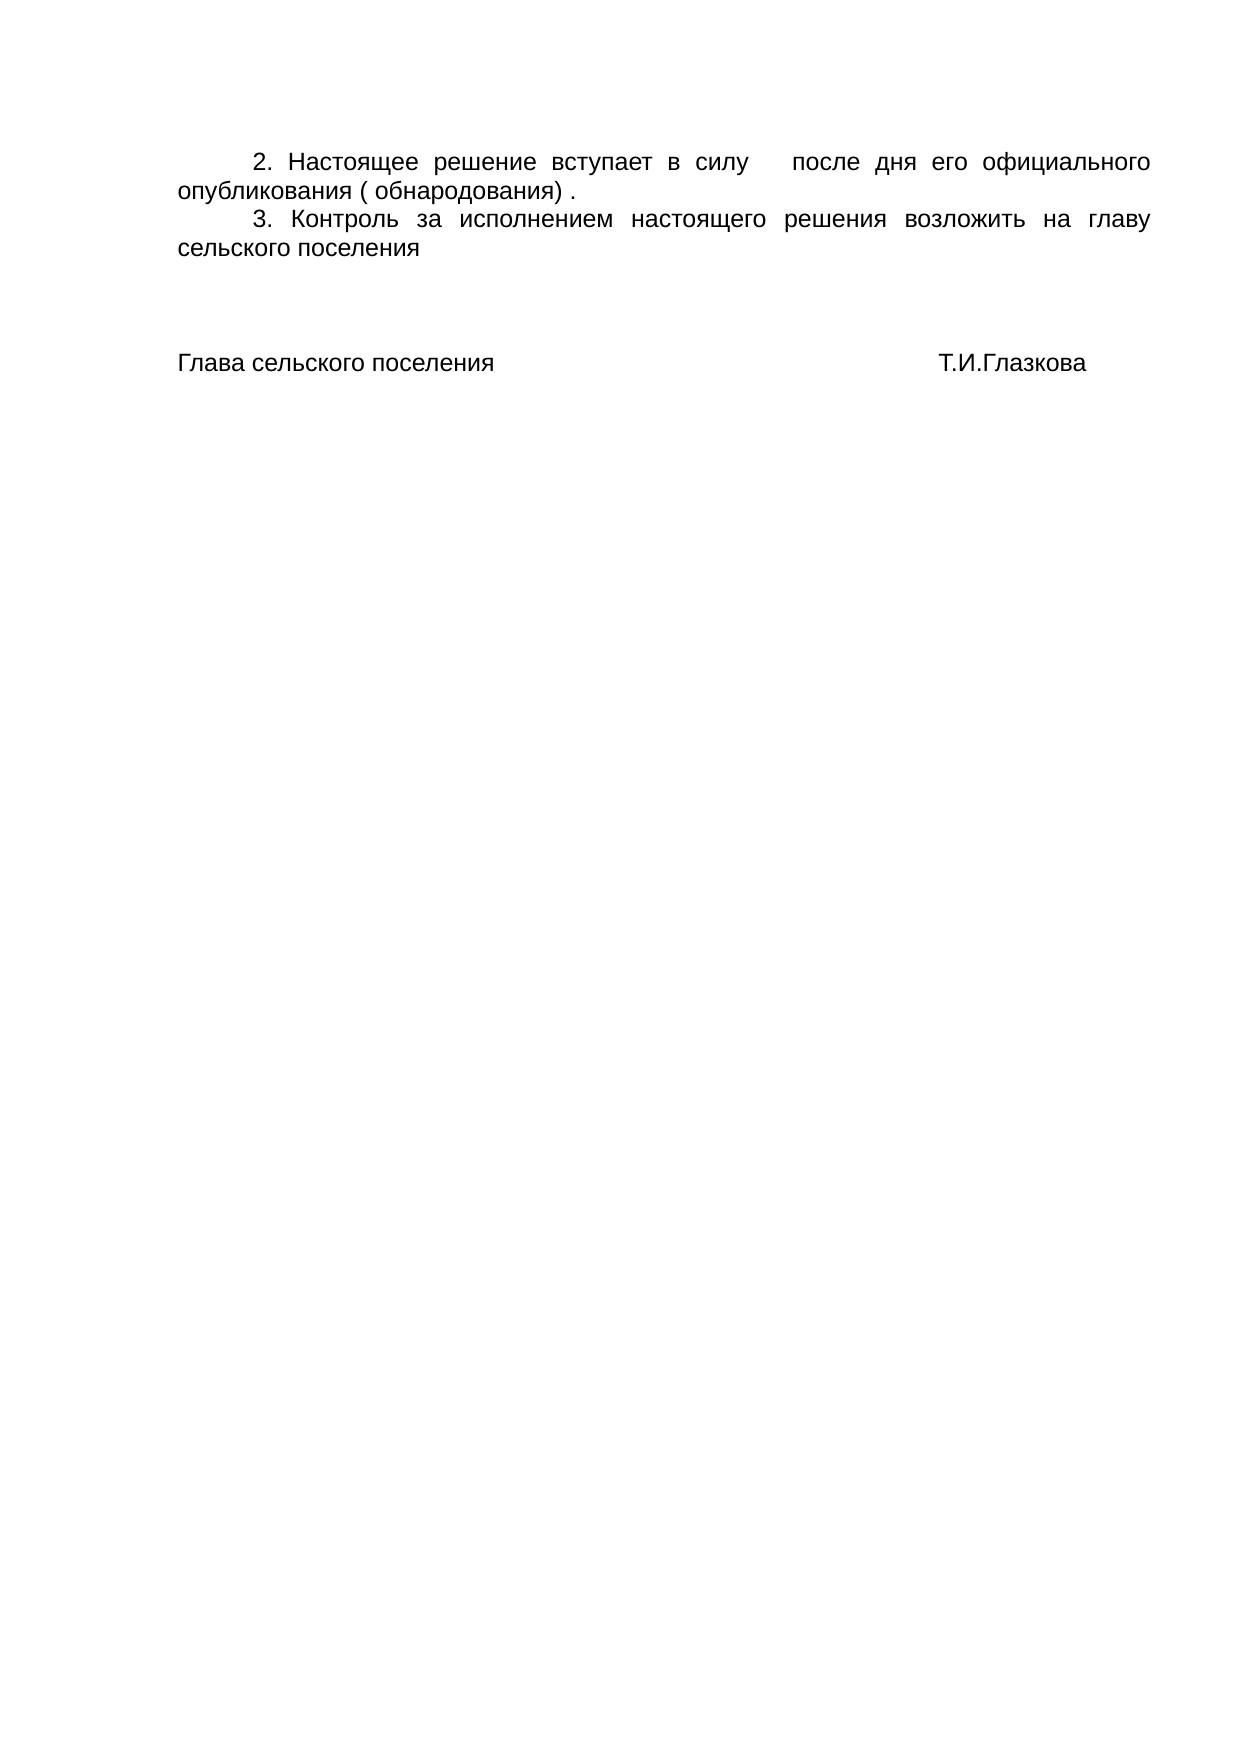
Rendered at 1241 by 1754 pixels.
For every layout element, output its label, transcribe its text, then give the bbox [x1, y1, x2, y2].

text 2. Настоящее решение вступает в силу после дня его официального опубликования ( обнародования) . [177, 147, 1152, 204]
text Глава сельского поселения Т.И.Глазкова [177, 348, 1152, 377]
text 3. Контроль за исполнением настоящего решения возложить на главу сельского поселения [177, 204, 1152, 262]
